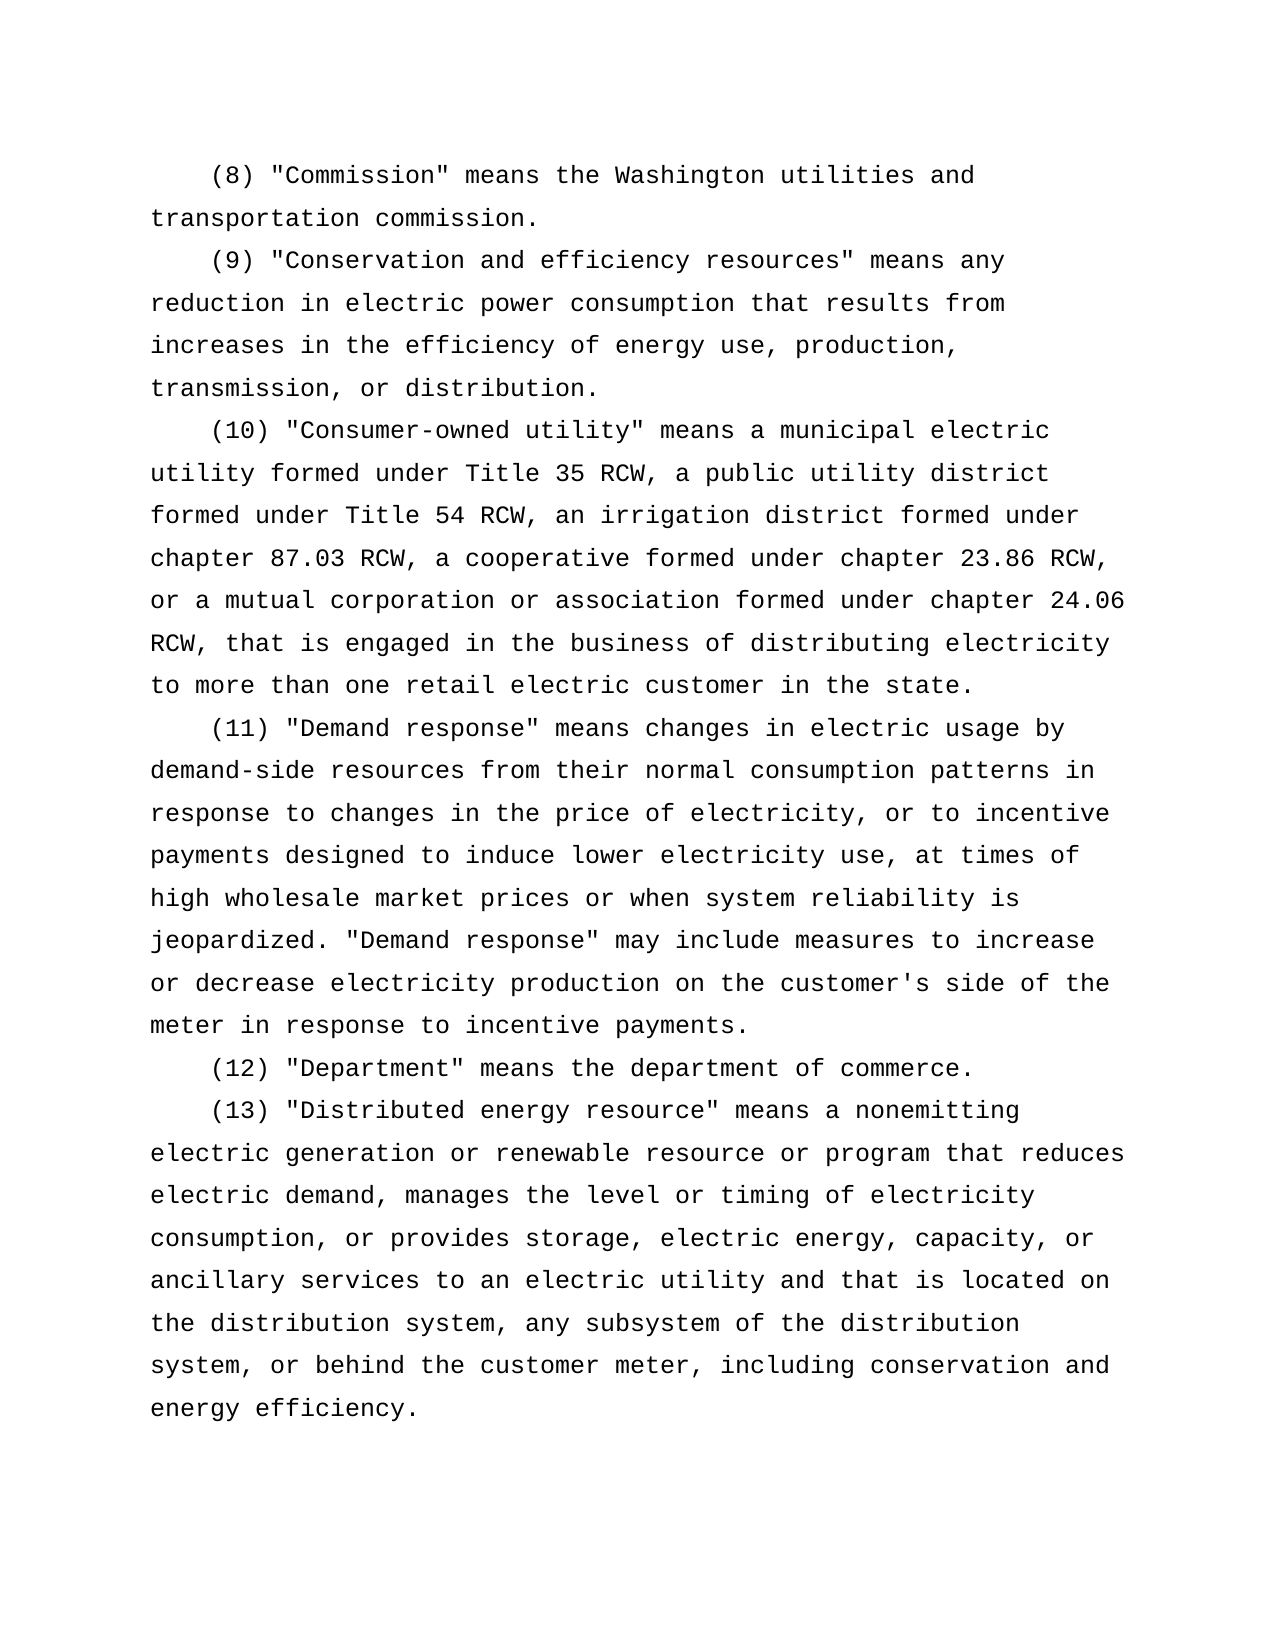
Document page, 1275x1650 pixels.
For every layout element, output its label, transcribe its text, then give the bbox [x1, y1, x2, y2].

text (10) "Consumer-owned utility" means a municipal electric utility formed under Title 35 RCW, a public utility district formed under Title 54 RCW, an irrigation district formed under chapter 87.03 RCW, a cooperative formed under chapter 23.86 RCW, or a mutual corporation or association formed under chapter 24.06 RCW, that is engaged in the business of distributing electricity to more than one retail electric customer in the state. [150, 405, 1125, 702]
text (9) "Conservation and efficiency resources" means any reduction in electric power consumption that results from increases in the efficiency of energy use, production, transmission, or distribution. [150, 235, 1125, 405]
text (13) "Distributed energy resource" means a nonemitting electric generation or renewable resource or program that reduces electric demand, manages the level or timing of electricity consumption, or provides storage, electric energy, capacity, or ancillary services to an electric utility and that is located on the distribution system, any subsystem of the distribution system, or behind the customer meter, including conservation and energy efficiency. [150, 1085, 1125, 1425]
text (11) "Demand response" means changes in electric usage by demand-side resources from their normal consumption patterns in response to changes in the price of electricity, or to incentive payments designed to induce lower electricity use, at times of high wholesale market prices or when system reliability is jeopardized. "Demand response" may include measures to increase or decrease electricity production on the customer's side of the meter in response to incentive payments. [150, 702, 1125, 1042]
text (12) "Department" means the department of commerce. [150, 1042, 1125, 1085]
text (8) "Commission" means the Washington utilities and transportation commission. [150, 150, 1125, 235]
